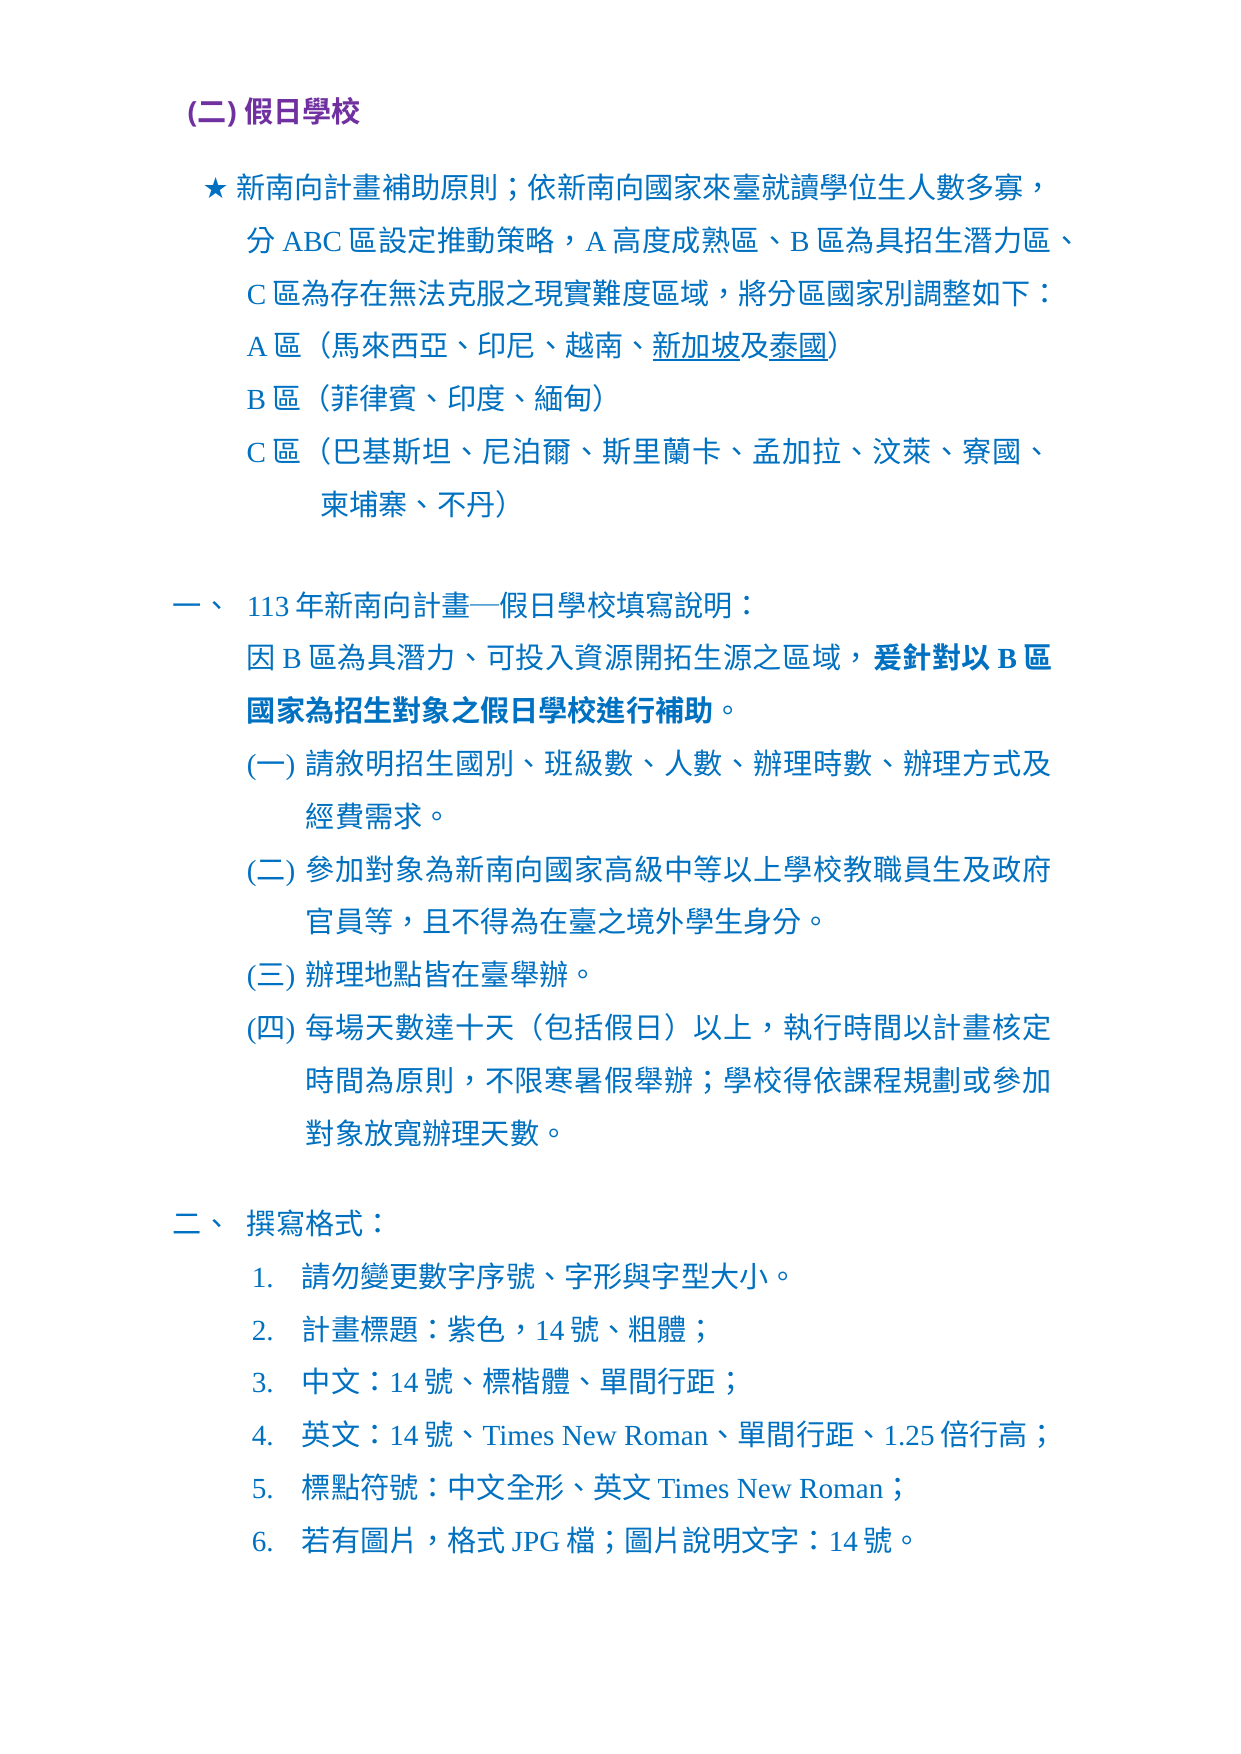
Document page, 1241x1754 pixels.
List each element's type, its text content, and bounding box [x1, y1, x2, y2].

list 每場天數達十天（包括假日）以上，執行時間以計畫核定時間為原則，不限寒暑假舉辦；學校得依課程規劃或參加對象放寬辦理天數。 [247, 1005, 1053, 1153]
list 計畫標題：紫色，14號、粗體； [252, 1306, 1053, 1348]
list 因B區為具潛力、可投入資源開拓生源之區域，爰針對以B區國家為招生對象之假日學校進行補助。 [247, 635, 1053, 730]
list 請勿變更數字序號、字形與字型大小。 [252, 1253, 1053, 1296]
list 撰寫格式： [173, 1201, 1053, 1243]
list 若有圖片，格式JPG檔；圖片說明文字：14號。 [252, 1517, 1053, 1560]
list 英文：14號、Times New Roman、單間行距、1.25倍行高； [252, 1412, 1053, 1454]
list 中文：14號、標楷體、單間行距； [252, 1359, 1053, 1401]
text B區（菲律賓、印度、緬甸） [246, 376, 1053, 418]
list 標點符號：中文全形、英文Times New Roman； [252, 1465, 1053, 1507]
list 參加對象為新南向國家高級中等以上學校教職員生及政府官員等，且不得為在臺之境外學生身分。 [247, 846, 1053, 941]
list 請敘明招生國別、班級數、人數、辦理時數、辦理方式及經費需求。 [247, 741, 1053, 836]
list 113年新南向計畫─假日學校填寫說明： [173, 582, 1053, 624]
text C區（巴基斯坦、尼泊爾、斯里蘭卡、孟加拉、汶萊、寮國、柬埔寨、不丹） [246, 429, 1053, 524]
list 辦理地點皆在臺舉辦。 [247, 952, 1053, 994]
text A區（馬來西亞、印尼、越南、新加坡及泰國） [246, 323, 1053, 365]
text ★ 新南向計畫補助原則；依新南向國家來臺就讀學位生人數多寡，分ABC區設定推動策略，A高度成熟區、B區為具招生潛力區、C區為存在無法克服之現實難度區域，將分區國家別調整如下： [202, 164, 1053, 312]
